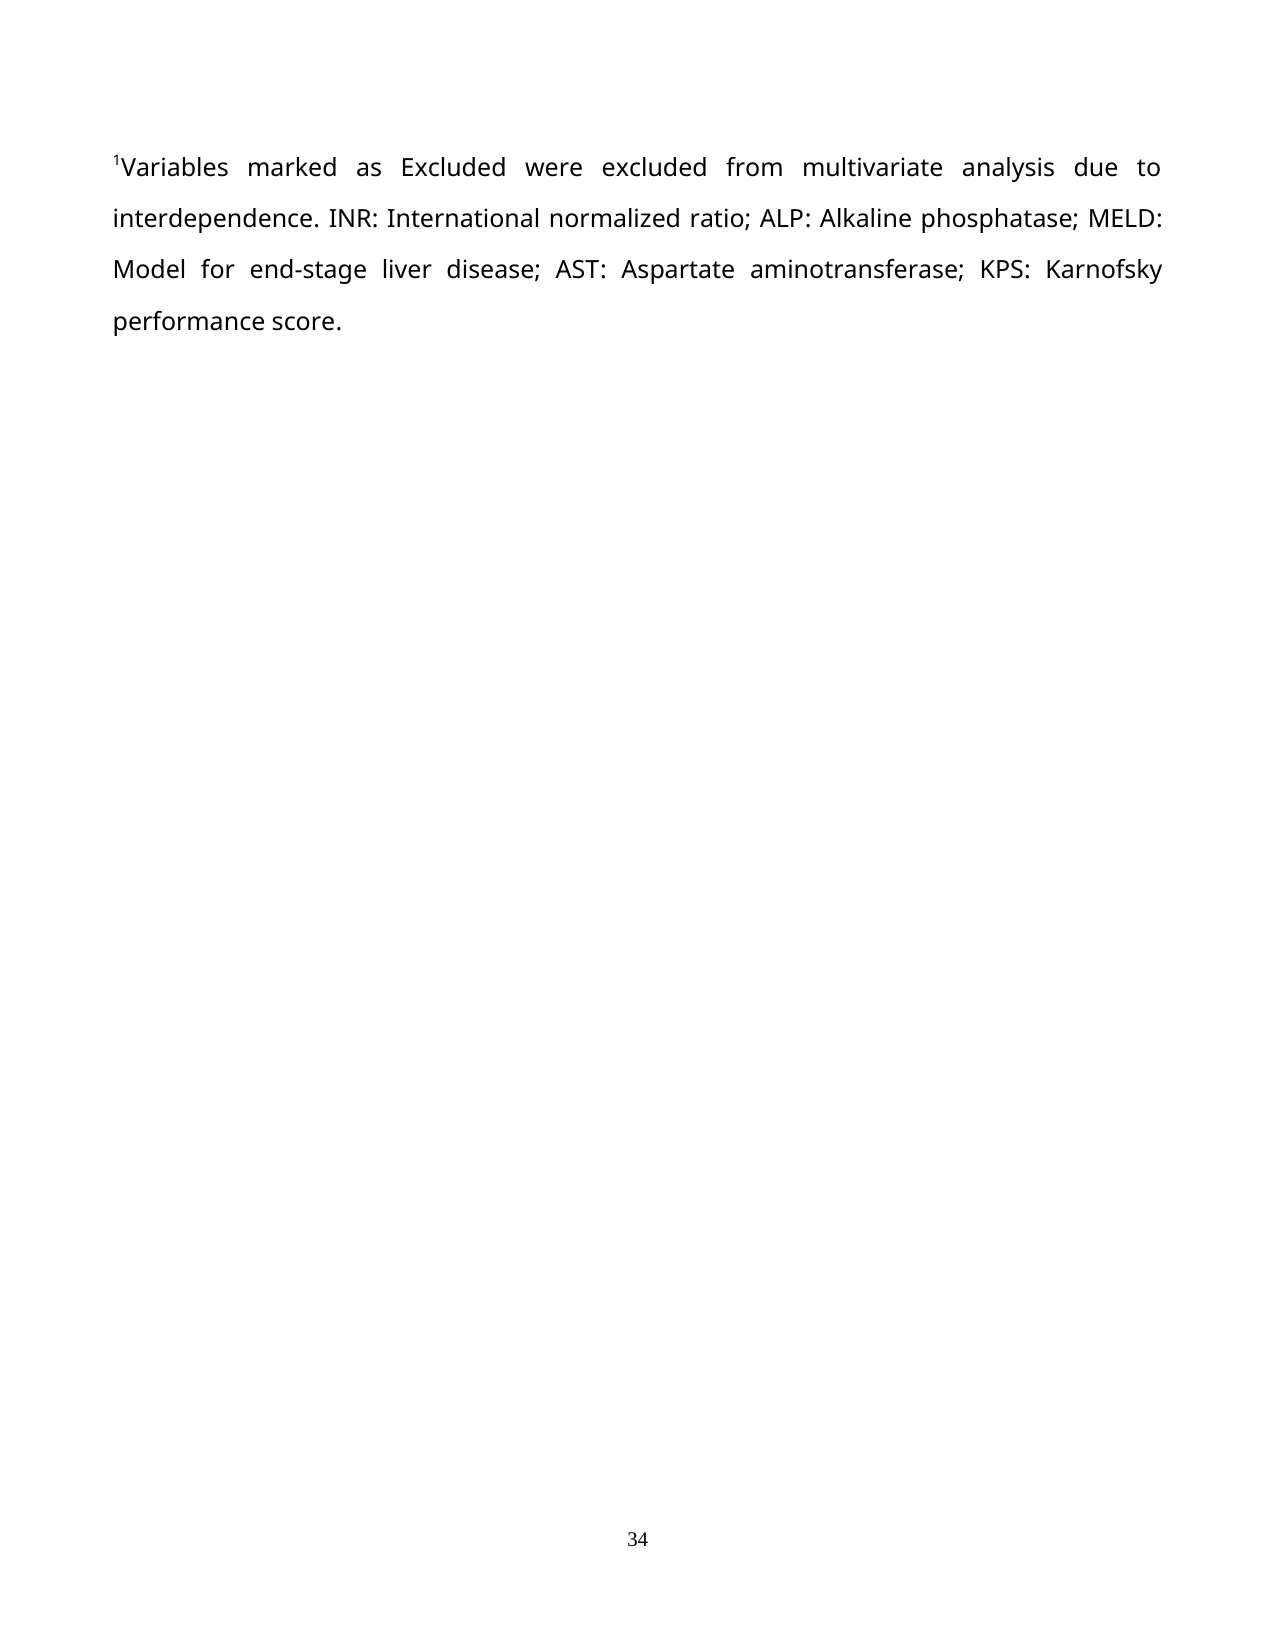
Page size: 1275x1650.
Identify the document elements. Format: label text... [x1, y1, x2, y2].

text 1Variables marked as Excluded were excluded from multivariate analysis due to interdependence. INR: International normalized ratio; ALP: Alkaline phosphatase; MELD: Model for end-stage liver disease; AST: Aspartate aminotransferase; KPS: Karnofsky performance score. [112, 150, 1162, 337]
